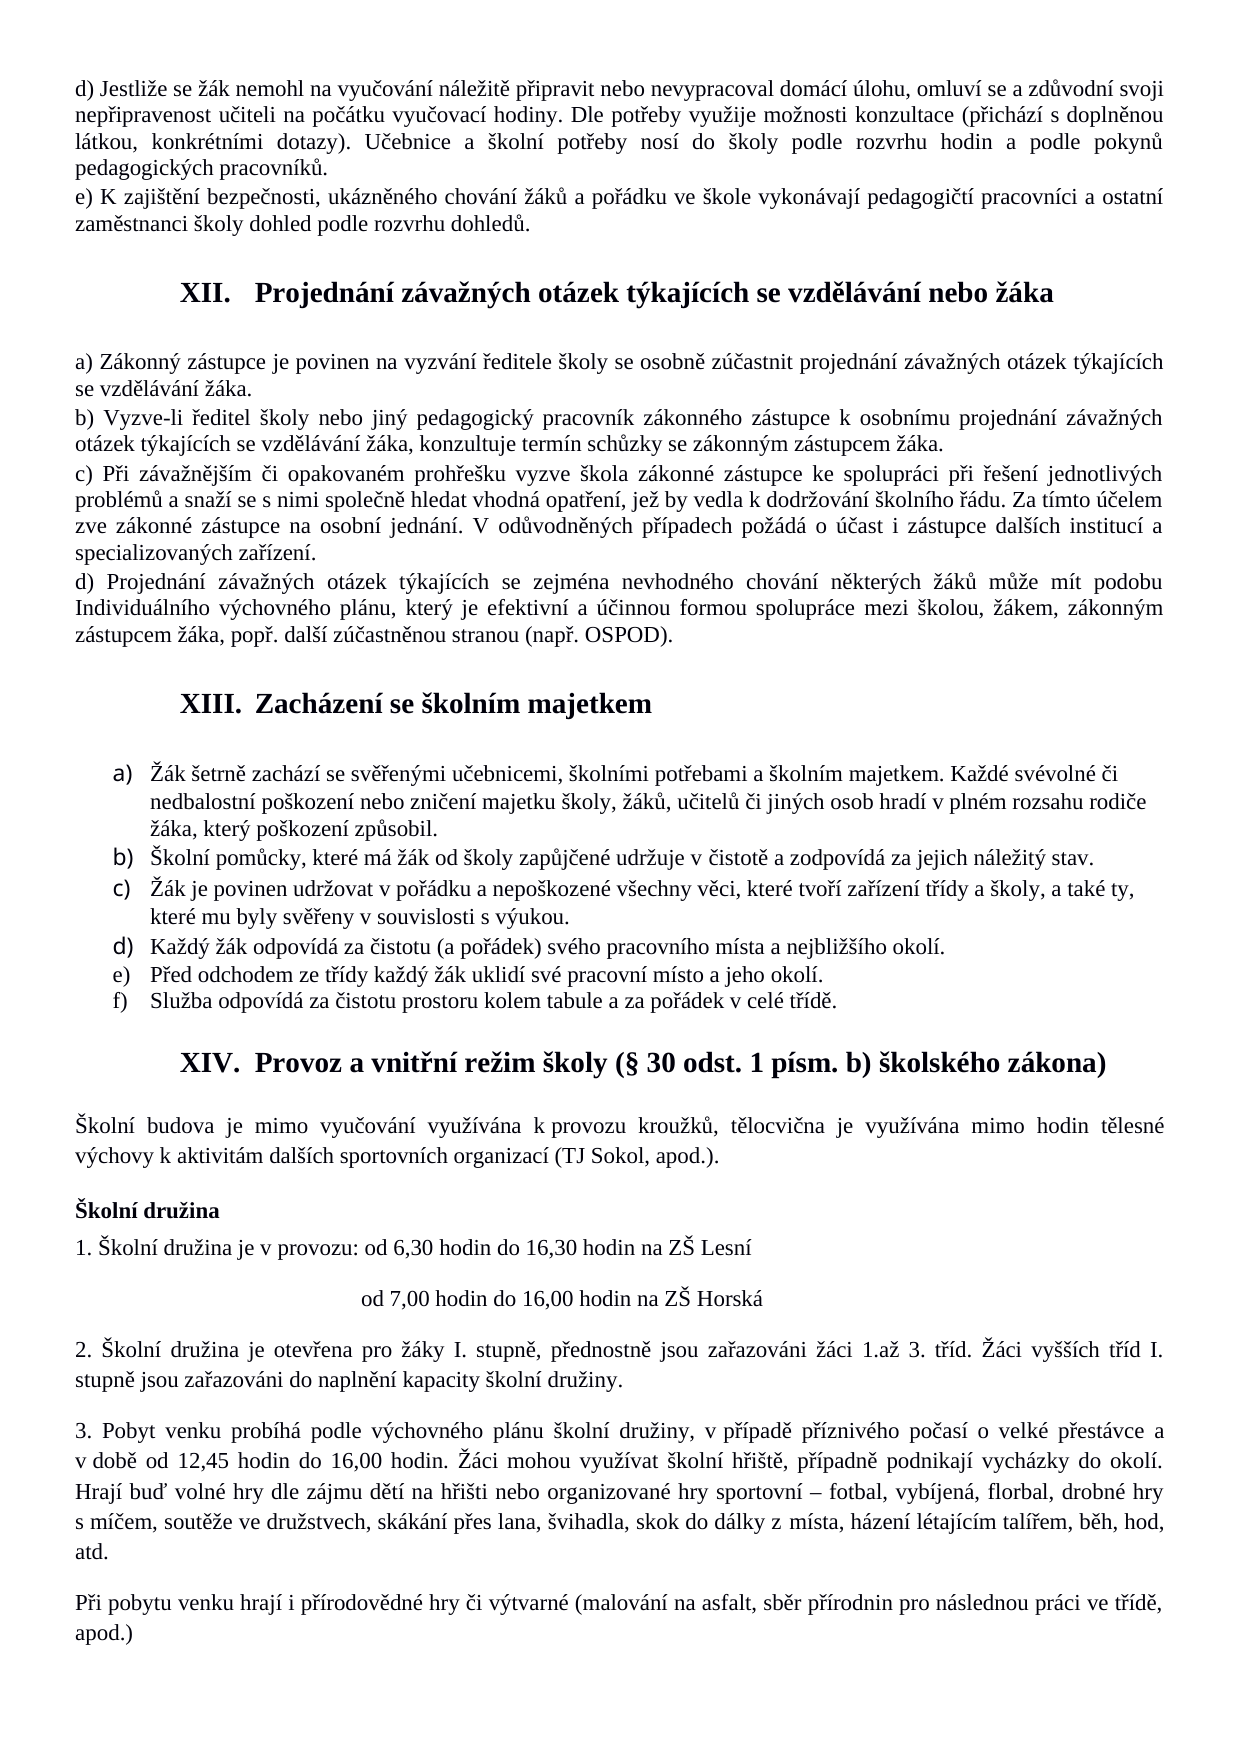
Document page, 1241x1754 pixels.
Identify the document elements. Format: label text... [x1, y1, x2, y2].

text e) K zajištění bezpečnosti, ukázněného chování žáků a pořádku ve škole vykonávají pedagogičtí pracovníci a ostatní zaměstnanci školy dohled podle rozvrhu dohledů. [75, 183, 1165, 236]
text c) Při závažnějším či opakovaném prohřešku vyzve škola zákonné zástupce ke spolupráci při řešení jednotlivých problémů a snaží se s nimi společně hledat vhodná opatření, jež by vedla k dodržování školního řádu. Za tímto účelem zve zákonné zástupce na osobní jednání. V odůvodněných případech požádá o účast i zástupce dalších institucí a specializovaných zařízení. [75, 459, 1165, 565]
list Před odchodem ze třídy každý žák uklidí své pracovní místo a jeho okolí. [112, 961, 1165, 987]
list Každý žák odpovídá za čistotu (a pořádek) svého pracovního místa a nejbližšího okolí. [112, 930, 1165, 961]
list Provoz a vnitřní režim školy (§ 30 odst. 1 písm. b) školského zákona) [179, 1045, 1165, 1078]
list Žák šetrně zachází se svěřenými učebnicemi, školními potřebami a školním majetkem. Každé svévolné či [112, 757, 1165, 788]
list Projednání závažných otázek týkajících se vzdělávání nebo žáka [179, 275, 1165, 309]
text od 7,00 hodin do 16,00 hodin na ZŠ Horská [75, 1285, 1165, 1311]
list Služba odpovídá za čistotu prostoru kolem tabule a za pořádek v celé třídě. [112, 987, 1165, 1014]
text žáka, který poškození způsobil. [150, 814, 1165, 841]
text d) Jestliže se žák nemohl na vyučování náležitě připravit nebo nevypracoval domácí úlohu, omluví se a zdůvodní svoji nepřipravenost učiteli na počátku vyučovací hodiny. Dle potřeby využije možnosti konzultace (přichází s doplněnou látkou, konkrétními dotazy). Učebnice a školní potřeby nosí do školy podle rozvrhu hodin a podle pokynů pedagogických pracovníků. [75, 75, 1165, 180]
text b) Vyzve-li ředitel školy nebo jiný pedagogický pracovník zákonného zástupce k osobnímu projednání závažných otázek týkajících se vzdělávání žáka, konzultuje termín schůzky se zákonným zástupcem žáka. [75, 404, 1165, 457]
list Žák je povinen udržovat v pořádku a nepoškozené všechny věci, které tvoří zařízení třídy a školy, a také ty, které mu byly svěřeny v souvislosti s výukou. [112, 872, 1165, 930]
text 2. Školní družina je otevřena pro žáky I. stupně, přednostně jsou zařazováni žáci 1.až 3. tříd. Žáci vyšších tříd I. stupně jsou zařazováni do naplnění kapacity školní družiny. [75, 1336, 1165, 1393]
list Školní pomůcky, které má žák od školy zapůjčené udržuje v čistotě a zodpovídá za jejich náležitý stav. [112, 841, 1165, 872]
text nedbalostní poškození nebo zničení majetku školy, žáků, učitelů či jiných osob hradí v plném rozsahu rodiče [150, 788, 1165, 814]
list Zacházení se školním majetkem [179, 686, 1165, 720]
text 1. Školní družina je v provozu: od 6,30 hodin do 16,30 hodin na ZŠ Lesní [75, 1234, 1165, 1260]
text d) Projednání závažných otázek týkajících se zejména nevhodného chování některých žáků může mít podobu Individuálního výchovného plánu, který je efektivní a účinnou formou spolupráce mezi školou, žákem, zákonným zástupcem žáka, popř. další zúčastněnou stranou (např. OSPOD). [75, 568, 1165, 647]
text a) Zákonný zástupce je povinen na vyzvání ředitele školy se osobně zúčastnit projednání závažných otázek týkajících se vzdělávání žáka. [75, 348, 1165, 401]
text 3. Pobyt venku probíhá podle výchovného plánu školní družiny, v případě příznivého počasí o velké přestávce a v době od 12,45 hodin do 16,00 hodin. Žáci mohou využívat školní hřiště, případně podnikají vycházky do okolí. Hrají buď volné hry dle zájmu dětí na hřišti nebo organizované hry sportovní – fotbal, vybíjená, florbal, drobné hry s míčem, soutěže ve družstvech, skákání přes lana, švihadla, skok do dálky z místa, házení létajícím talířem, běh, hod, atd. [75, 1417, 1165, 1564]
text Školní budova je mimo vyučování využívána k provozu kroužků, tělocvična je využívána mimo hodin tělesné výchovy k aktivitám dalších sportovních organizací (TJ Sokol, apod.). [75, 1112, 1165, 1169]
text Při pobytu venku hrají i přírodovědné hry či výtvarné (malování na asfalt, sběr přírodnin pro následnou práci ve třídě, apod.) [75, 1589, 1165, 1646]
subtitle Školní družina [75, 1197, 1165, 1224]
